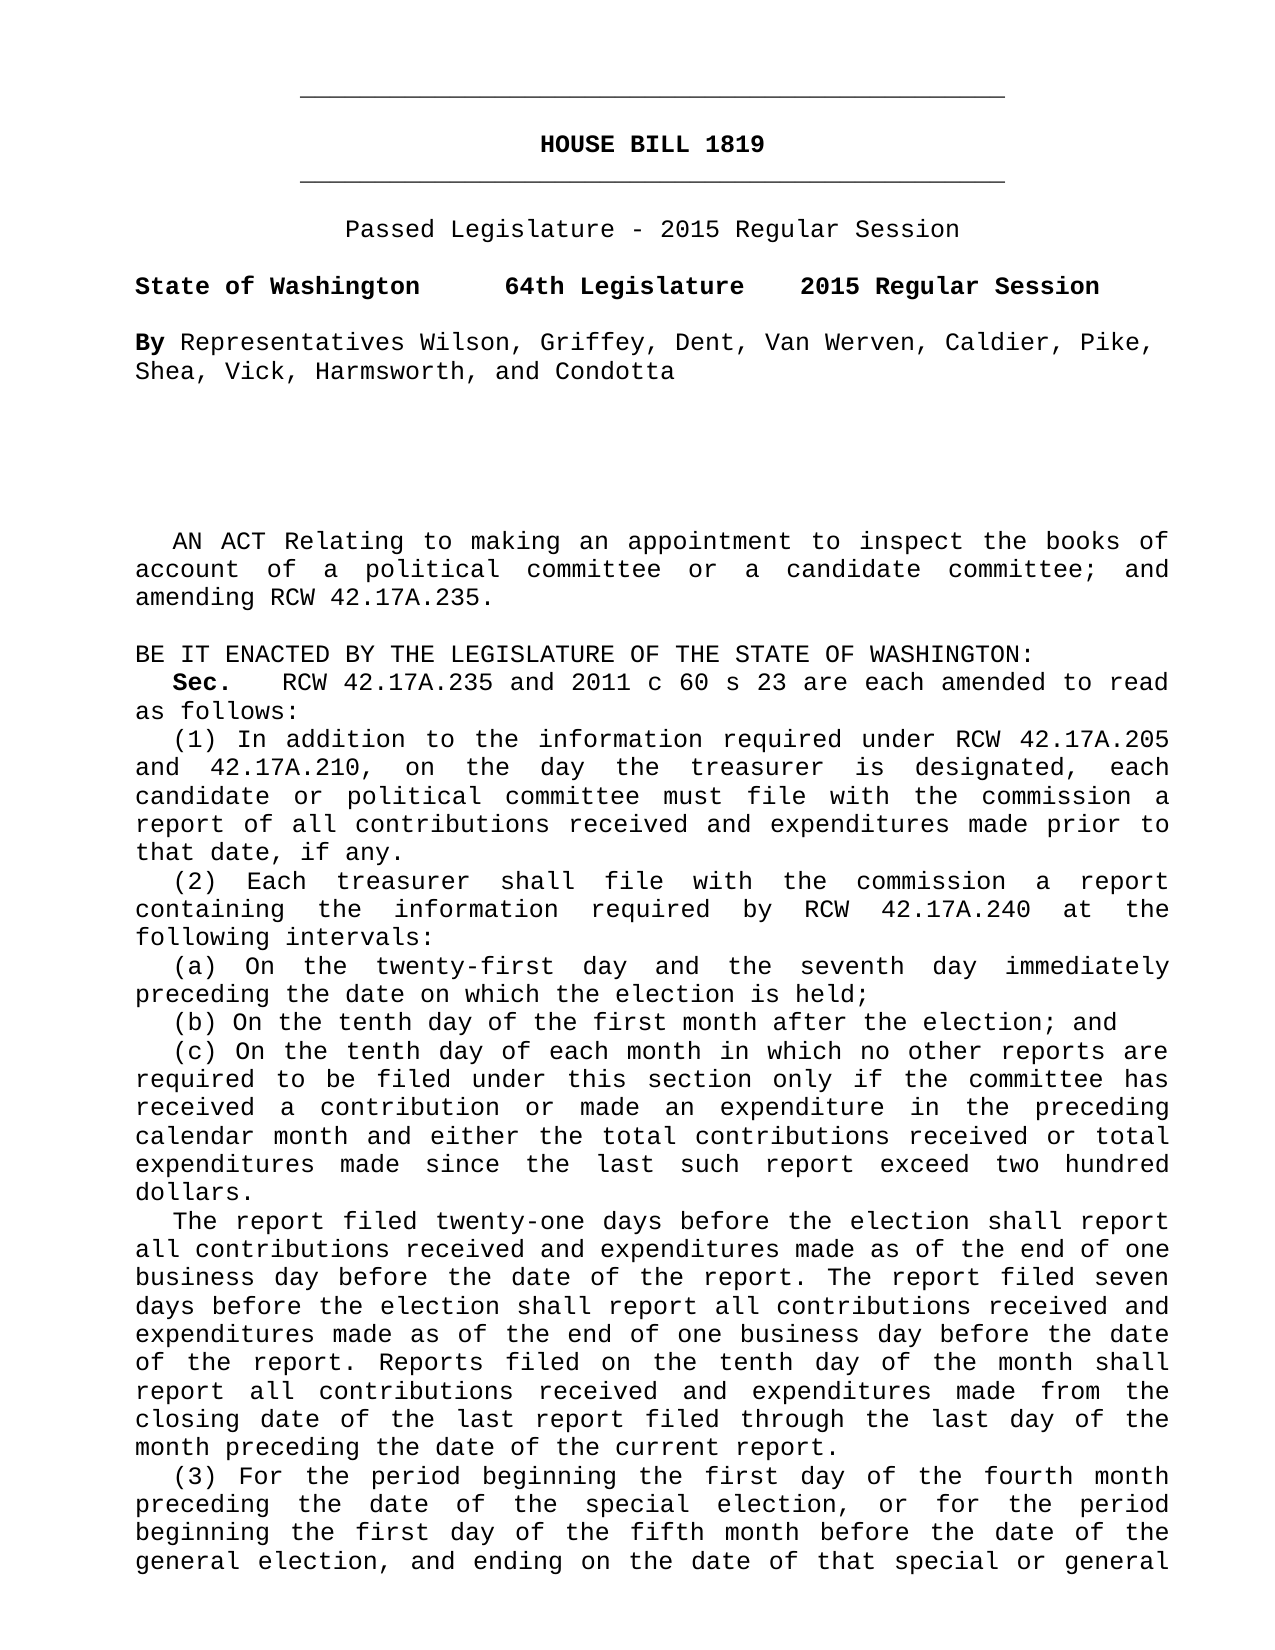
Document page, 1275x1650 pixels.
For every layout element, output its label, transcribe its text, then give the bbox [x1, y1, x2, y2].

text HOUSE BILL 1819 [135, 132, 1170, 160]
text (b) On the tenth day of the first month after the election; and [135, 1010, 1170, 1038]
text By Representatives Wilson, Griffey, Dent, Van Werven, Caldier, Pike, Shea, Vick, Harmsworth, and Condotta [135, 330, 1170, 387]
text (a) On the twenty-first day and the seventh day immediately preceding the date on which the election is held; [135, 953, 1170, 1010]
text (2) Each treasurer shall file with the commission a report containing the information required by RCW 42.17A.240 at the following intervals: [135, 868, 1170, 953]
text (1) In addition to the information required under RCW 42.17A.205 and 42.17A.210, on the day the treasurer is designated, each candidate or political committee must file with the commission a report of all contributions received and expenditures made prior to that date, if any. [135, 727, 1170, 868]
text (c) On the tenth day of each month in which no other reports are required to be filed under this section only if the committee has received a contribution or made an expenditure in the preceding calendar month and either the total contributions received or total expenditures made since the last such report exceed two hundred dollars. [135, 1038, 1170, 1208]
text _______________________________________________ [135, 160, 1170, 188]
text The report filed twenty-one days before the election shall report all contributions received and expenditures made as of the end of one business day before the date of the report. The report filed seven days before the election shall report all contributions received and expenditures made as of the end of one business day before the date of the report. Reports filed on the tenth day of the month shall report all contributions received and expenditures made from the closing date of the last report filed through the last day of the month preceding the date of the current report. [135, 1208, 1170, 1463]
text AN ACT Relating to making an appointment to inspect the books of account of a political committee or a candidate committee; and amending RCW 42.17A.235. [135, 528, 1170, 613]
text Sec. RCW 42.17A.235 and 2011 c 60 s 23 are each amended to read as follows: [135, 670, 1170, 727]
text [135, 1463, 1170, 1577]
text BE IT ENACTED BY THE LEGISLATURE OF THE STATE OF WASHINGTON: [135, 642, 1170, 670]
text Passed Legislature - 2015 Regular Session [135, 217, 1170, 245]
text _______________________________________________ [135, 75, 1170, 103]
text State of Washington 64th Legislature 2015 Regular Session [135, 273, 1170, 302]
